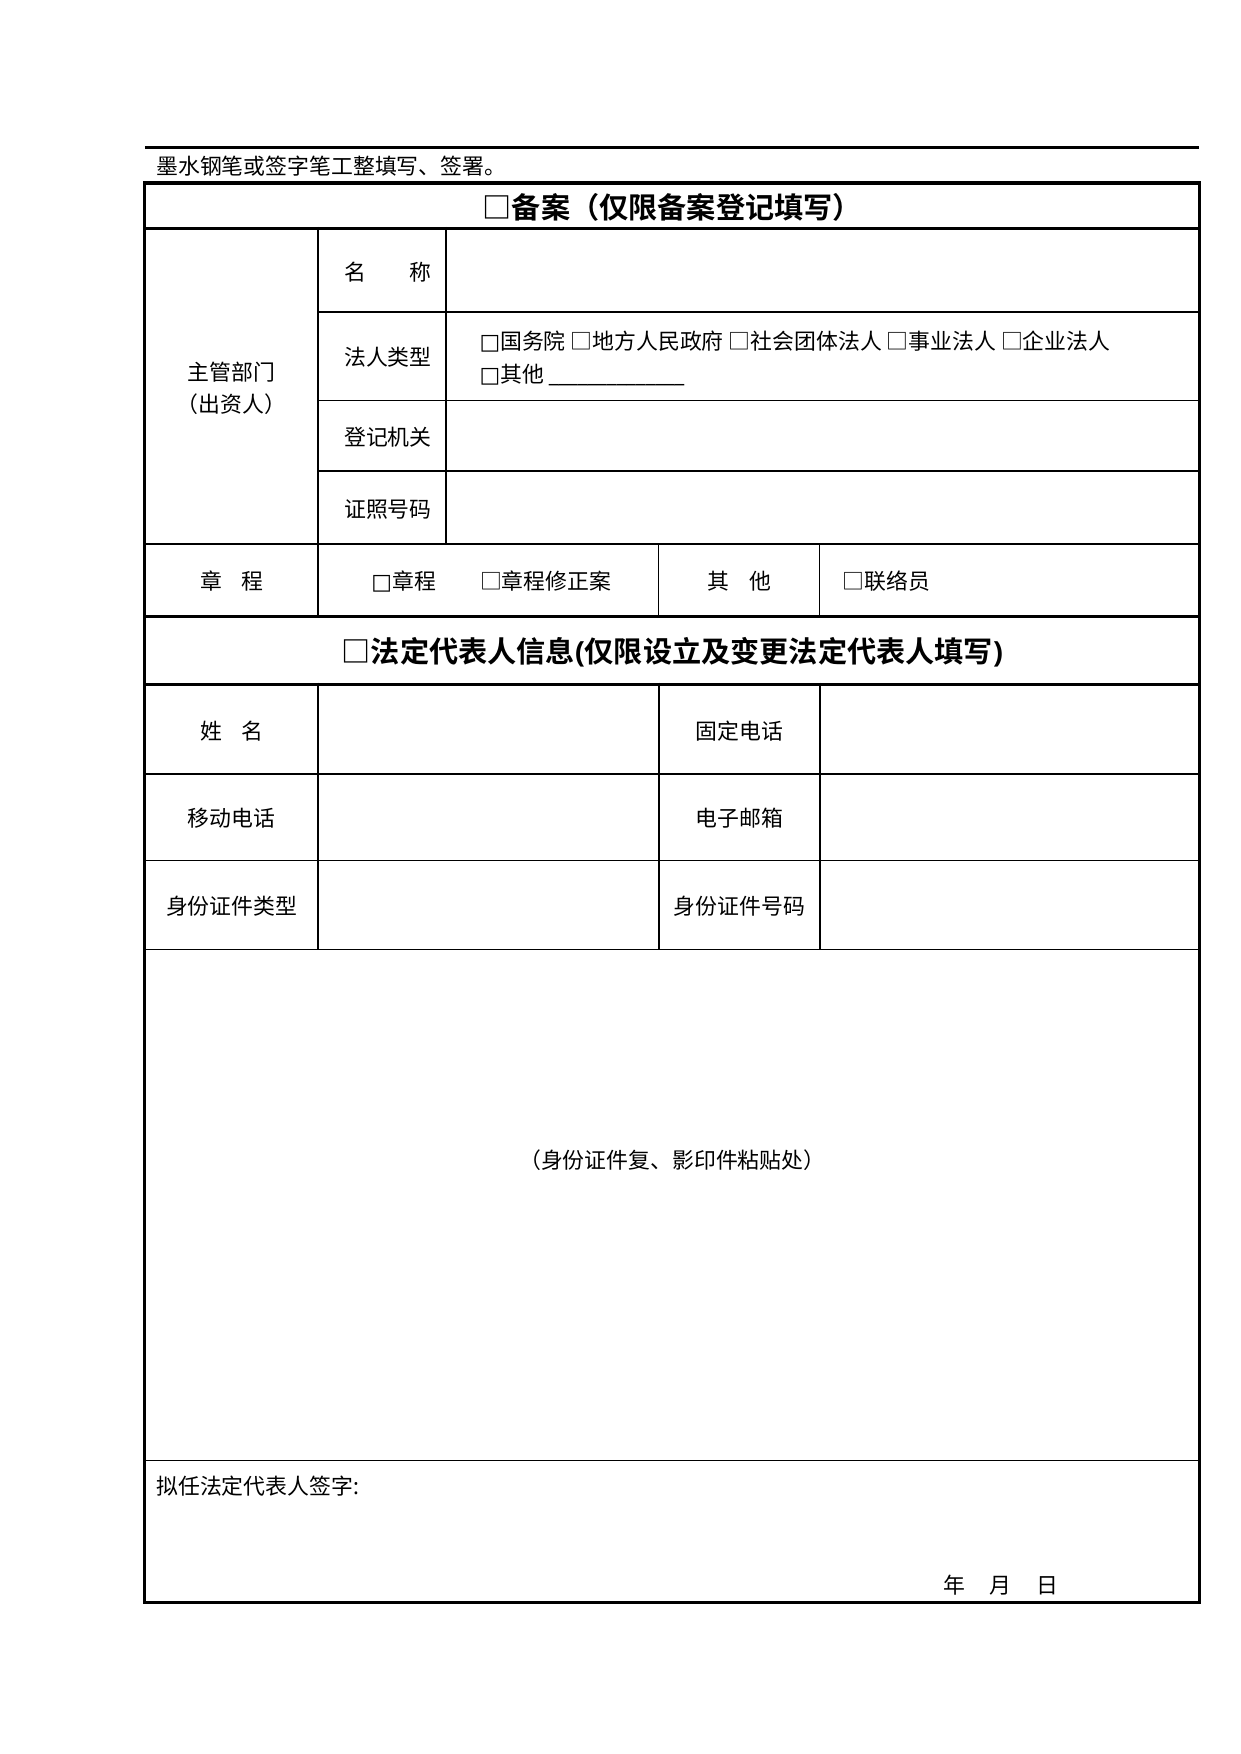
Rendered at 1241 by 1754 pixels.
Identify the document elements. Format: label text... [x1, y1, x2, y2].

table_cell [821, 775, 1198, 860]
table_cell 章 程 [146, 545, 317, 614]
table_cell 主管部门 （出资人） [146, 230, 317, 543]
table_cell □国务院 □地方人民政府 □社会团体法人 □事业法人 □企业法人 □其他 ______________ [447, 313, 1198, 400]
table_cell [319, 861, 658, 949]
table_cell 拟任法定代表人签字: 年 月 日 [146, 1461, 1198, 1601]
table_cell 证照号码 [319, 472, 445, 543]
table_cell 法人类型 [319, 313, 445, 400]
table_cell [447, 230, 1198, 311]
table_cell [145, 149, 1199, 181]
table_cell □联络员 [820, 545, 1198, 614]
table_cell [319, 686, 658, 773]
table_cell [821, 686, 1198, 773]
table_cell □章程 □章程修正案 [319, 545, 658, 614]
table_cell 登记机关 [319, 401, 445, 470]
table_cell □备案（仅限备案登记填写） [146, 185, 1198, 227]
table_cell 移动电话 [146, 775, 317, 860]
table_cell 其 他 [659, 545, 819, 614]
table_cell 身份证件号码 [660, 861, 819, 949]
table_cell 固定电话 [660, 686, 819, 773]
table_cell [319, 775, 658, 860]
table_cell 身份证件类型 [146, 861, 317, 949]
table_cell [447, 472, 1198, 543]
table_cell [447, 401, 1198, 470]
table_cell □法定代表人信息(仅限设立及变更法定代表人填写) [146, 618, 1198, 683]
table_cell 名 称 [319, 230, 445, 311]
table_cell （身份证件复、影印件粘贴处） [146, 950, 1198, 1460]
table_cell [821, 861, 1198, 949]
table_cell 电子邮箱 [660, 775, 819, 860]
table_cell 姓 名 [146, 686, 317, 773]
